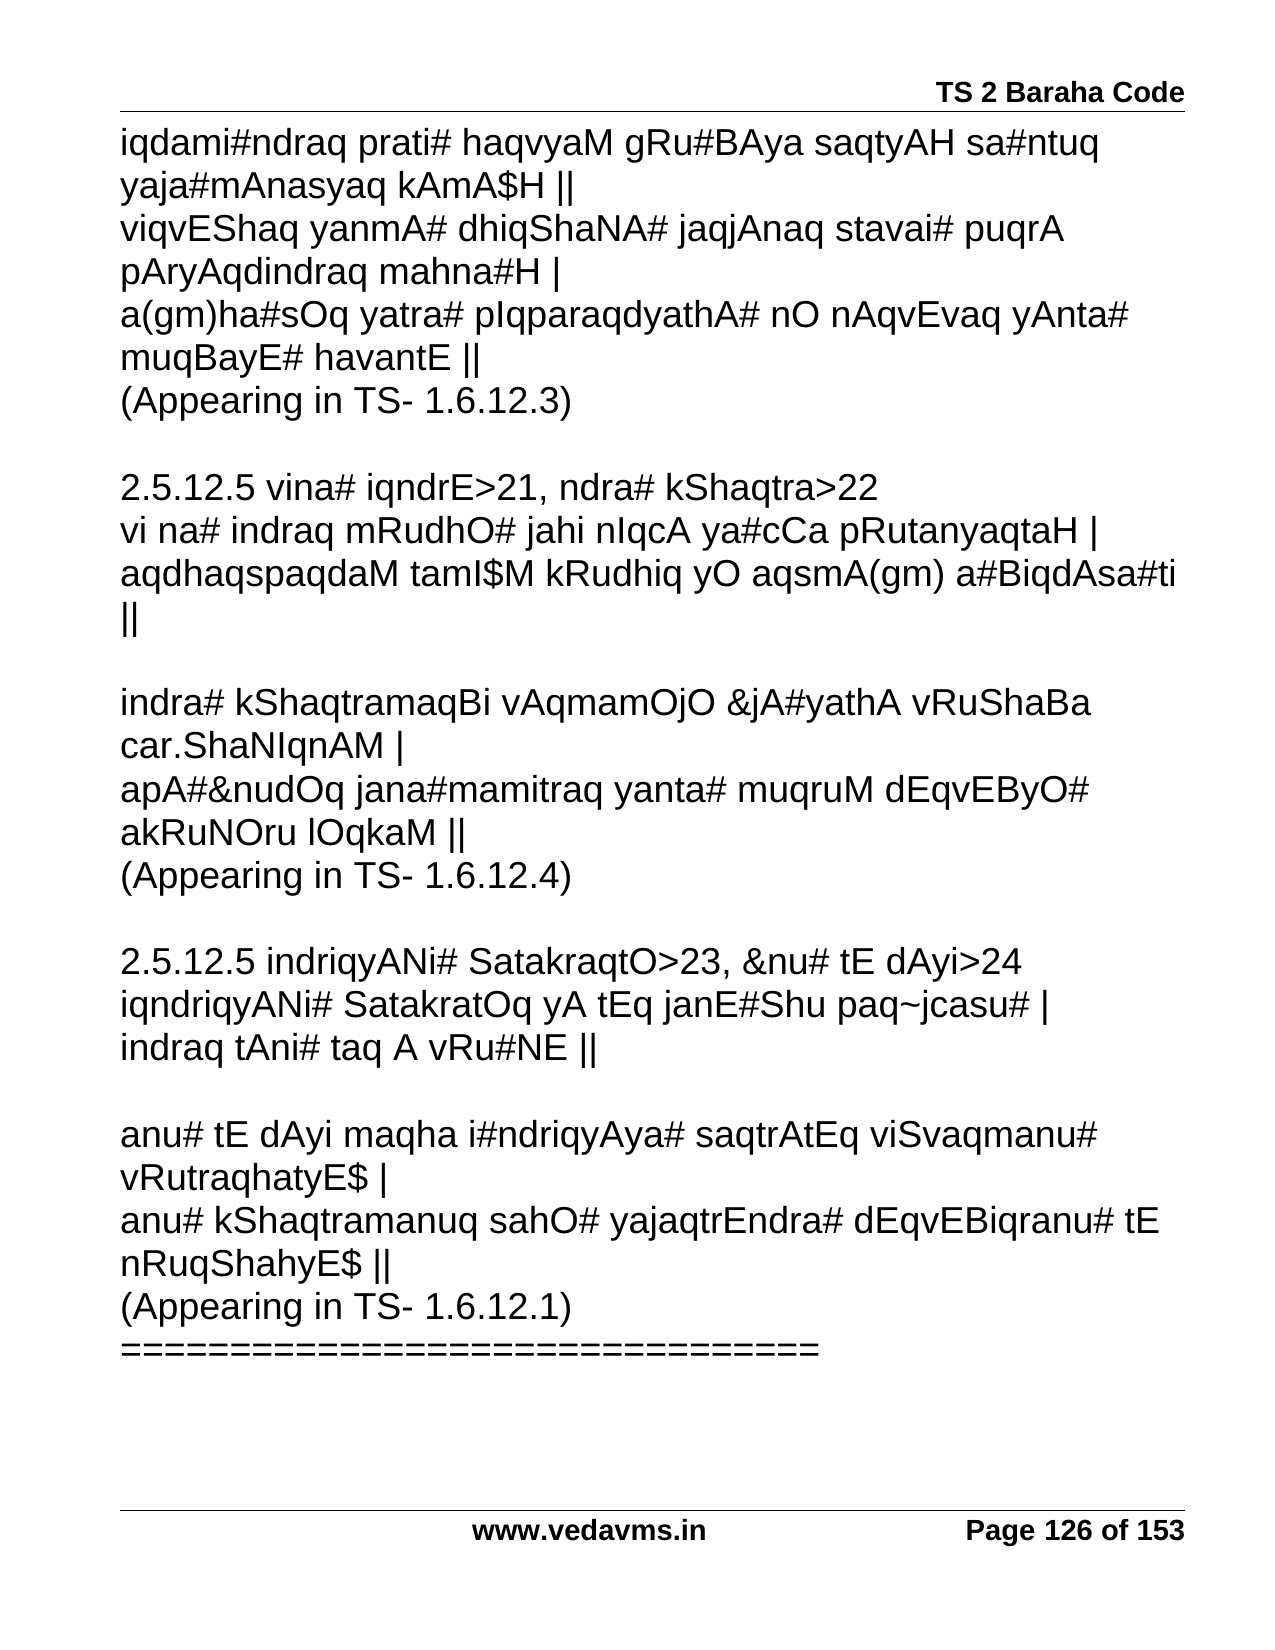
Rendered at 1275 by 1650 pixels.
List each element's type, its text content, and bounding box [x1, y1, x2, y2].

text a(gm)ha#sOq yatra# pIqparaqdyathA# nO nAqvEvaq yAnta# muqBayE# havantE || [120, 292, 1185, 379]
text (Appearing in TS- 1.6.12.1) [120, 1284, 1185, 1327]
text ================================ [120, 1327, 1185, 1371]
text viqvEShaq yanmA# dhiqShaNA# jaqjAnaq stavai# puqrA pAryAqdindraq mahna#H | [120, 206, 1185, 292]
text iqdami#ndraq prati# haqvyaM gRu#BAya saqtyAH sa#ntuq yaja#mAnasyaq kAmA$H || [120, 120, 1185, 206]
text (Appearing in TS- 1.6.12.4) [120, 853, 1185, 896]
text (Appearing in TS- 1.6.12.3) [120, 379, 1185, 422]
text anu# kShaqtramanuq sahO# yajaqtrEndra# dEqvEBiqranu# tE nRuqShahyE$ || [120, 1198, 1185, 1284]
text apA#&nudOq jana#mamitraq yanta# muqruM dEqvEByO# akRuNOru lOqkaM || [120, 767, 1185, 853]
text iqndriqyANi# SatakratOq yA tEq janE#Shu paq~jcasu# | [120, 982, 1185, 1026]
text indraq tAni# taq A vRu#NE || [120, 1026, 1185, 1069]
text aqdhaqspaqdaM tamI$M kRudhiq yO aqsmA(gm) a#BiqdAsa#ti || [120, 551, 1185, 637]
text 2.5.12.5 vina# iqndrE>21, ndra# kShaqtra>22 [120, 465, 1185, 508]
text anu# tE dAyi maqha i#ndriqyAya# saqtrAtEq viSvaqmanu# vRutraqhatyE$ | [120, 1112, 1185, 1198]
text vi na# indraq mRudhO# jahi nIqcA ya#cCa pRutanyaqtaH | [120, 508, 1185, 551]
text indra# kShaqtramaqBi vAqmamOjO &jA#yathA vRuShaBa car.ShaNIqnAM | [120, 681, 1185, 767]
text 2.5.12.5 indriqyANi# SatakraqtO>23, &nu# tE dAyi>24 [120, 939, 1185, 982]
